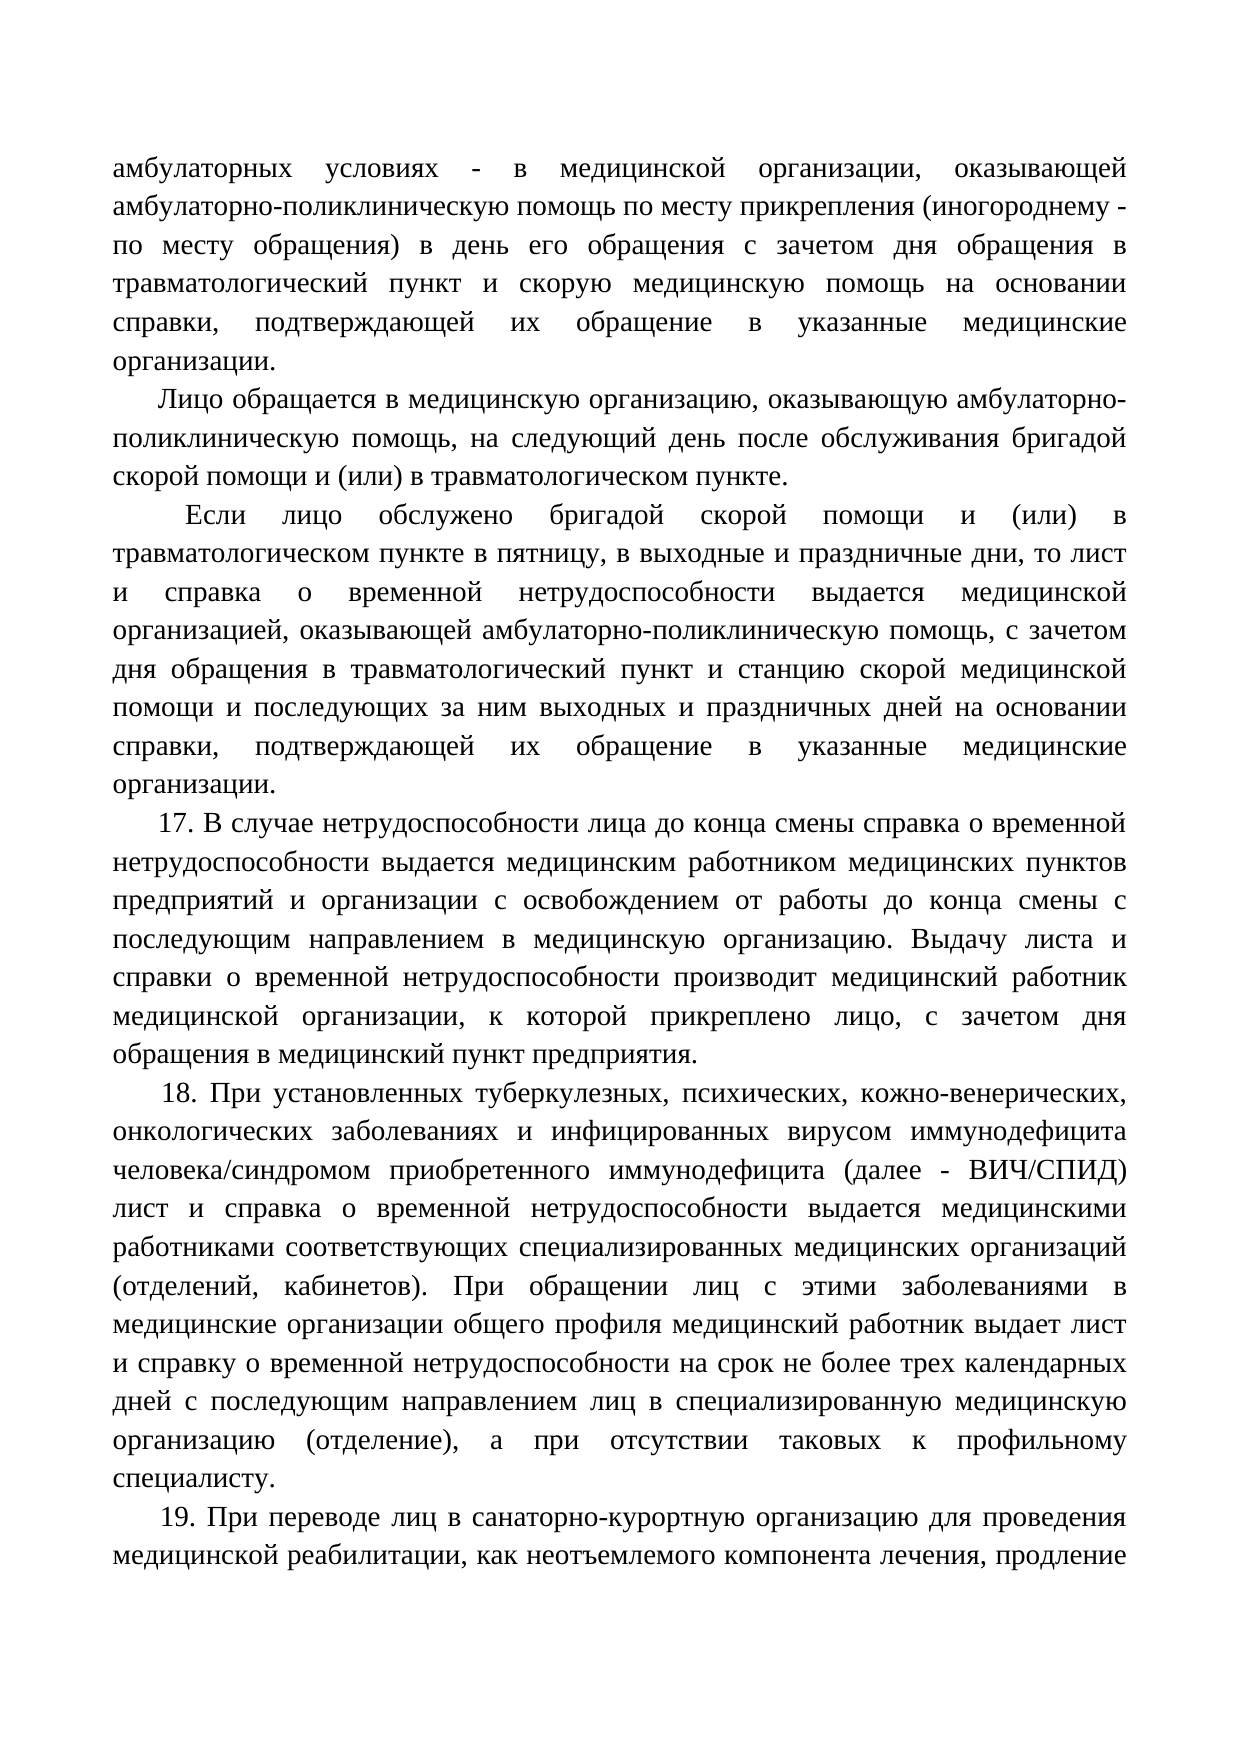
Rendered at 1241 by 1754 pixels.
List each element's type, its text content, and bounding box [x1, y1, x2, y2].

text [112, 1499, 1128, 1571]
text Лицо обращается в медицинскую организацию, оказывающую амбулаторно-поликлиническую помощь, на следующий день после обслуживания бригадой скорой помощи и (или) в травматологическом пункте. [112, 381, 1128, 492]
text 17. В случае нетрудоспособности лица до конца смены справка о временной нетрудоспособности выдается медицинским работником медицинских пунктов предприятий и организации с освобождением от работы до конца смены с последующим направлением в медицинскую организацию. Выдачу листа и справки о временной нетрудоспособности производит медицинский работник медицинской организации, к которой прикреплено лицо, с зачетом дня обращения в медицинский пункт предприятия. [112, 805, 1128, 1070]
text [112, 150, 1128, 376]
text Если лицо обслужено бригадой скорой помощи и (или) в травматологическом пункте в пятницу, в выходные и праздничные дни, то лист и справка о временной нетрудоспособности выдается медицинской организацией, оказывающей амбулаторно-поликлиническую помощь, с зачетом дня обращения в травматологический пункт и станцию скорой медицинской помощи и последующих за ним выходных и праздничных дней на основании справки, подтверждающей их обращение в указанные медицинские организации. [112, 497, 1128, 800]
text 18. При установленных туберкулезных, психических, кожно-венерических, онкологических заболеваниях и инфицированных вирусом иммунодефицита человека/синдромом приобретенного иммунодефицита (далее - ВИЧ/СПИД) лист и справка о временной нетрудоспособности выдается медицинскими работниками соответствующих специализированных медицинских организаций (отделений, кабинетов). При обращении лиц с этими заболеваниями в медицинские организации общего профиля медицинский работник выдает лист и справку о временной нетрудоспособности на срок не более трех календарных дней с последующим направлением лиц в специализированную медицинскую организацию (отделение), а при отсутствии таковых к профильному специалисту. [112, 1075, 1128, 1494]
